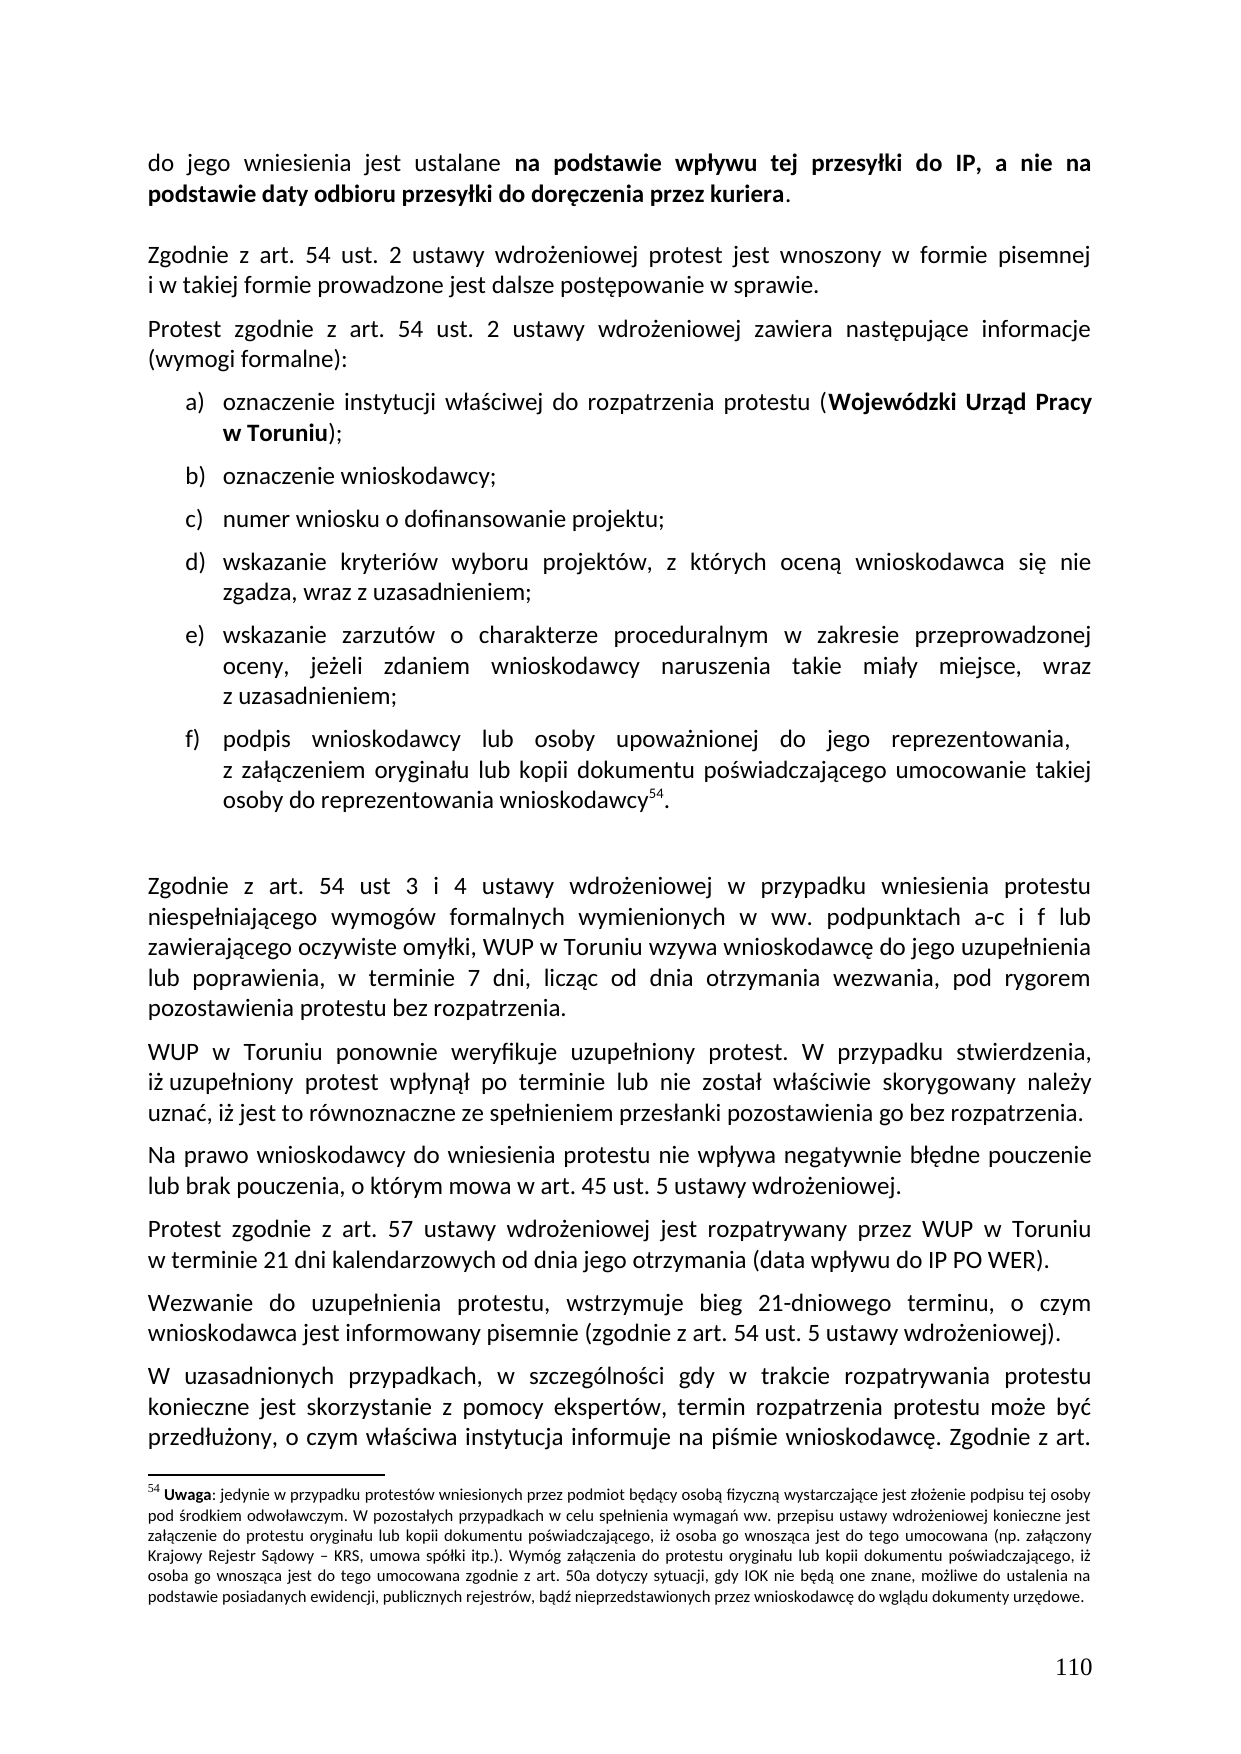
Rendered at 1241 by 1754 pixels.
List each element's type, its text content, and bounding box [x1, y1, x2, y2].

text Na prawo wnioskodawcy do wniesienia protestu nie wpływa negatywnie błędne pouczenie lub brak pouczenia, o którym mowa w art. 45 ust. 5 ustawy wdrożeniowej. [148, 1140, 1093, 1201]
text WUP w Toruniu ponownie weryfikuje uzupełniony protest. W przypadku stwierdzenia, iż uzupełniony protest wpłynął po terminie lub nie został właściwie skorygowany należy uznać, iż jest to równoznaczne ze spełnieniem przesłanki pozostawienia go bez rozpatrzenia. [148, 1036, 1093, 1127]
list podpis wnioskodawcy lub osoby upoważnionej do jego reprezentowania, z załączeniem oryginału lub kopii dokumentu poświadczającego umocowanie takiej osoby do reprezentowania wnioskodawcy. [185, 723, 1093, 815]
text Wezwanie do uzupełnienia protestu, wstrzymuje bieg 21-dniowego terminu, o czym wnioskodawca jest informowany pisemnie (zgodnie z art. 54 ust. 5 ustawy wdrożeniowej). [148, 1287, 1093, 1348]
list wskazanie zarzutów o charakterze proceduralnym w zakresie przeprowadzonej oceny, jeżeli zdaniem wnioskodawcy naruszenia takie miały miejsce, wraz z uzasadnieniem; [185, 619, 1093, 711]
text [148, 1360, 1093, 1452]
text Zgodnie z art. 54 ust 3 i 4 ustawy wdrożeniowej w przypadku wniesienia protestu niespełniającego wymogów formalnych wymienionych w ww. podpunktach a-c i f lub zawierającego oczywiste omyłki, WUP w Toruniu wzywa wnioskodawcę do jego uzupełnienia lub poprawienia, w terminie 7 dni, licząc od dnia otrzymania wezwania, pod rygorem pozostawienia protestu bez rozpatrzenia. [148, 871, 1093, 1023]
text Zgodnie z art. 54 ust. 2 ustawy wdrożeniowej protest jest wnoszony w formie pisemnej i w takiej formie prowadzone jest dalsze postępowanie w sprawie. [148, 239, 1093, 300]
text Protest zgodnie z art. 57 ustawy wdrożeniowej jest rozpatrywany przez WUP w Toruniu w terminie 21 dni kalendarzowych od dnia jego otrzymania (data wpływu do IP PO WER). [148, 1213, 1093, 1274]
list wskazanie kryteriów wyboru projektów, z których oceną wnioskodawca się nie zgadza, wraz z uzasadnieniem; [185, 546, 1093, 607]
list oznaczenie wnioskodawcy; [185, 460, 1093, 490]
list oznaczenie instytucji właściwej do rozpatrzenia protestu (Wojewódzki Urząd Pracy w Toruniu); [185, 386, 1093, 447]
text Protest zgodnie z art. 54 ust. 2 ustawy wdrożeniowej zawiera następujące informacje (wymogi formalne): [148, 313, 1093, 374]
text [148, 148, 1093, 209]
list numer wniosku o dofinansowanie projektu; [185, 503, 1093, 533]
